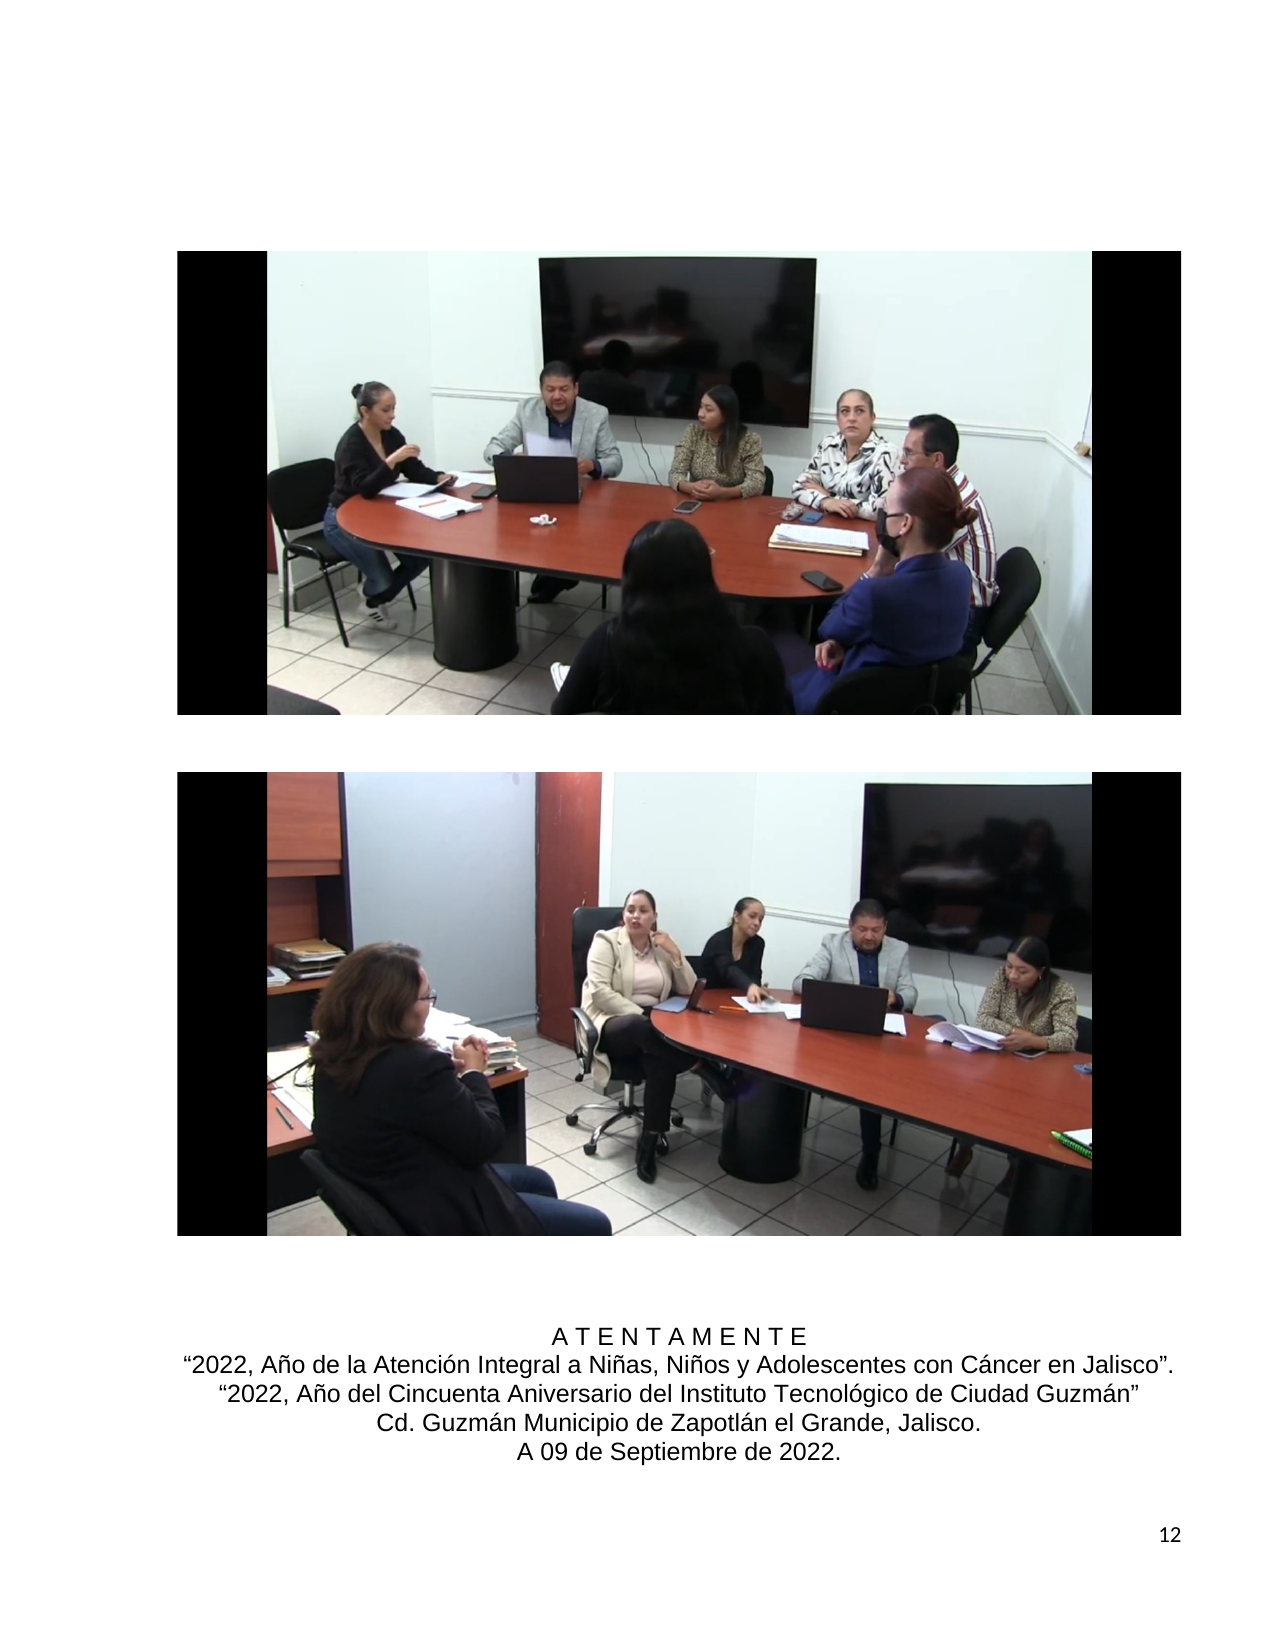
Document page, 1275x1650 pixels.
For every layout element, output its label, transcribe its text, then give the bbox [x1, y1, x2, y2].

text A 09 de Septiembre de 2022. [177, 1437, 1181, 1465]
text “2022, Año del Cincuenta Aniversario del Instituto Tecnológico de Ciudad Guzmán” [177, 1379, 1181, 1408]
text “2022, Año de la Atención Integral a Niñas, Niños y Adolescentes con Cáncer en Jalisco”. [177, 1350, 1181, 1379]
text Cd. Guzmán Municipio de Zapotlán el Grande, Jalisco. [177, 1408, 1181, 1437]
text A T E N T A M E N T E [177, 1322, 1181, 1350]
picture [177, 772, 1182, 1236]
picture [177, 251, 1182, 715]
